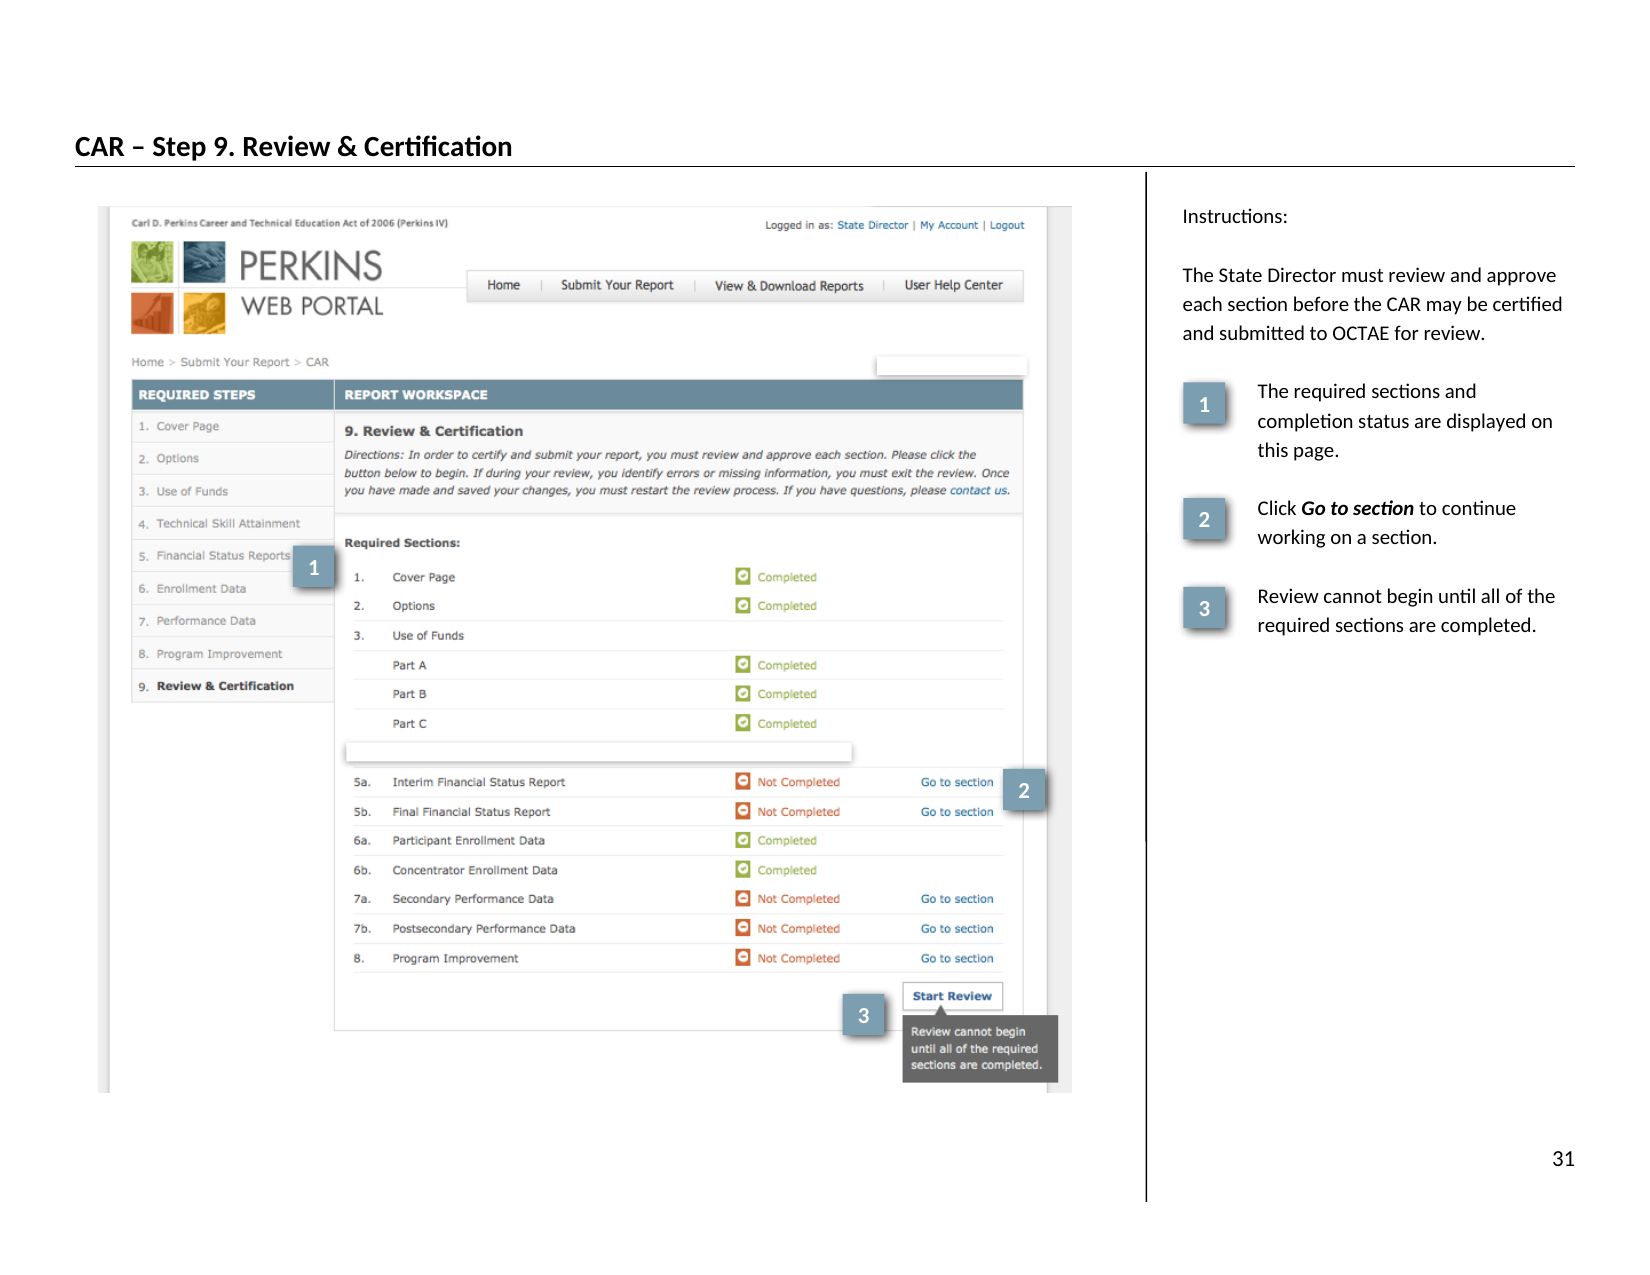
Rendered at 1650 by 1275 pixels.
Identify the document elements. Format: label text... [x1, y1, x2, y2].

text CAR – Step 9. Review & Certification [75, 128, 1575, 166]
picture [97, 206, 1072, 1093]
